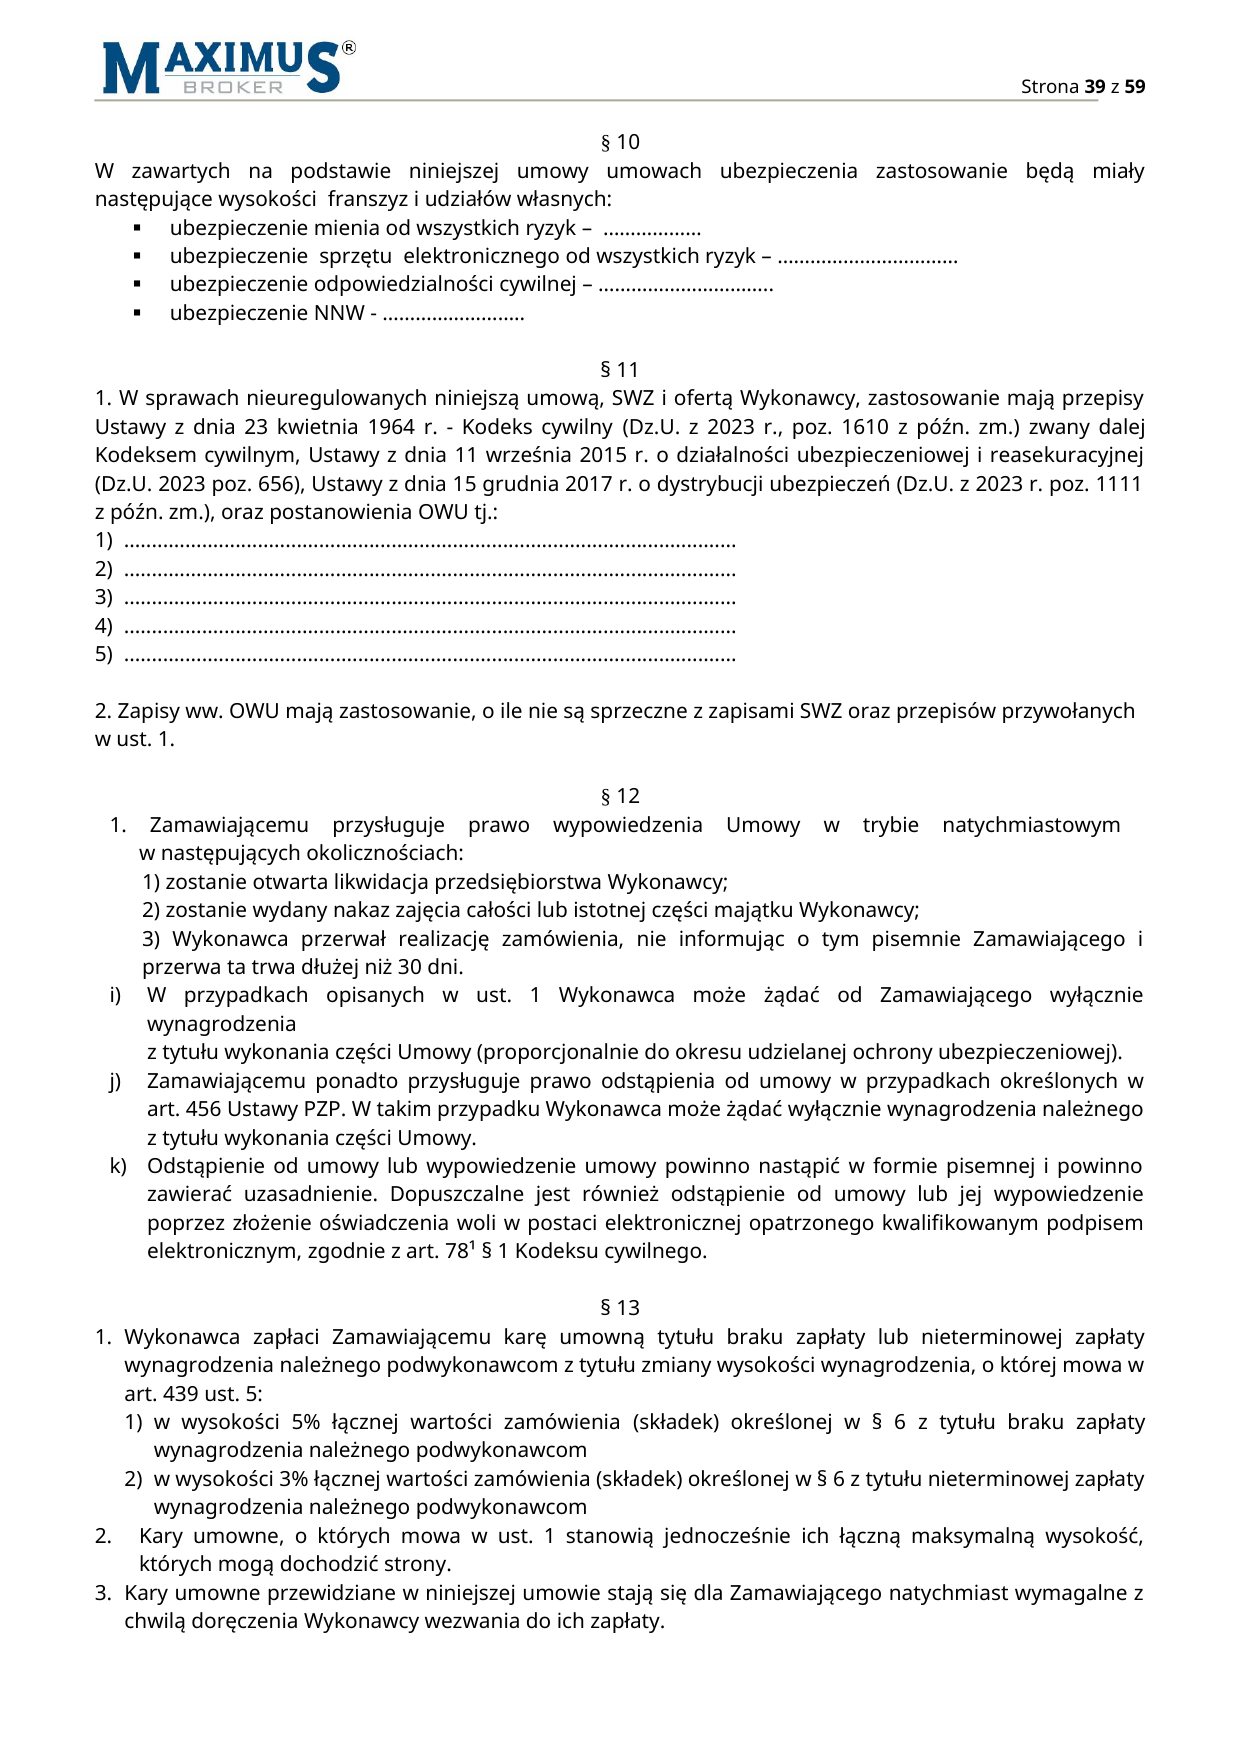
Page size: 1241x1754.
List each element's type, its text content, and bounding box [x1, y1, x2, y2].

text 1. W sprawach nieuregulowanych niniejszą umową, SWZ i ofertą Wykonawcy, zastosowanie mają przepisy Ustawy z dnia 23 kwietnia 1964 r. - Kodeks cywilny (Dz.U. z 2023 r., poz. 1610 z późn. zm.) zwany dalej Kodeksem cywilnym, Ustawy z dnia 11 września 2015 r. o działalności ubezpieczeniowej i reasekuracyjnej (Dz.U. 2023 poz. 656), Ustawy z dnia 15 grudnia 2017 r. o dystrybucji ubezpieczeń (Dz.U. z 2023 r. poz. 1111 z późn. zm.), oraz postanowienia OWU tj.: [94, 383, 1146, 526]
text 5) .............................................................................................................. [94, 639, 1146, 668]
text 1. Zamawiającemu przysługuje prawo wypowiedzenia Umowy w trybie natychmiastowym w następujących okolicznościach: [109, 810, 1145, 867]
list ubezpieczenie NNW - …………………….. [132, 298, 1146, 326]
text 3) .............................................................................................................. [94, 582, 1146, 611]
text 3) Wykonawca przerwał realizację zamówienia, nie informując o tym pisemnie Zamawiającego i przerwa ta trwa dłużej niż 30 dni. [142, 924, 1145, 981]
list W przypadkach opisanych w ust. 1 Wykonawca może żądać od Zamawiającego wyłącznie wynagrodzenia z tytułu wykonania części Umowy (proporcjonalnie do okresu udzielanej ochrony ubezpieczeniowej). [109, 981, 1145, 1066]
list ubezpieczenie mienia od wszystkich ryzyk – ……………… [132, 213, 1146, 241]
text 10 [94, 127, 1146, 156]
picture [97, 36, 362, 98]
list ubezpieczenie odpowiedzialności cywilnej – ………………………….. [132, 269, 1146, 298]
text W zawartych na podstawie niniejszej umowy umowach ubezpieczenia zastosowanie będą miały następujące wysokości franszyz i udziałów własnych: [94, 156, 1146, 213]
text 1) zostanie otwarta likwidacja przedsiębiorstwa Wykonawcy; [142, 867, 1145, 895]
list Zamawiającemu ponadto przysługuje prawo odstąpienia od umowy w przypadkach określonych w art. 456 Ustawy PZP. W takim przypadku Wykonawca może żądać wyłącznie wynagrodzenia należnego z tytułu wykonania części Umowy. [109, 1066, 1145, 1151]
text 12 [94, 781, 1146, 810]
text § 11 [94, 355, 1146, 383]
text 4) .............................................................................................................. [94, 611, 1146, 639]
list Kary umowne, o których mowa w ust. 1 stanowią jednocześnie ich łączną maksymalną wysokość, których mogą dochodzić strony. [94, 1521, 1146, 1578]
list w wysokości 5% łącznej wartości zamówienia (składek) określonej w § 6 z tytułu braku zapłaty wynagrodzenia należnego podwykonawcom [124, 1407, 1146, 1464]
text 2) .............................................................................................................. [94, 554, 1146, 582]
list Wykonawca zapłaci Zamawiającemu karę umowną tytułu braku zapłaty lub nieterminowej zapłaty wynagrodzenia należnego podwykonawcom z tytułu zmiany wysokości wynagrodzenia, o której mowa w art. 439 ust. 5: [94, 1322, 1146, 1407]
text 2) zostanie wydany nakaz zajęcia całości lub istotnej części majątku Wykonawcy; [142, 895, 1145, 924]
text 1) .............................................................................................................. [94, 526, 1146, 554]
text 2. Zapisy ww. OWU mają zastosowanie, o ile nie są sprzeczne z zapisami SWZ oraz przepisów przywołanych w ust. 1. [94, 696, 1146, 753]
list Kary umowne przewidziane w niniejszej umowie stają się dla Zamawiającego natychmiast wymagalne z chwilą doręczenia Wykonawcy wezwania do ich zapłaty. [94, 1578, 1146, 1634]
text § 13 [94, 1293, 1146, 1322]
list w wysokości 3% łącznej wartości zamówienia (składek) określonej w § 6 z tytułu nieterminowej zapłaty wynagrodzenia należnego podwykonawcom [124, 1464, 1146, 1521]
list ubezpieczenie sprzętu elektronicznego od wszystkich ryzyk – …………………………… [132, 241, 1146, 269]
list Odstąpienie od umowy lub wypowiedzenie umowy powinno nastąpić w formie pisemnej i powinno zawierać uzasadnienie. Dopuszczalne jest również odstąpienie od umowy lub jej wypowiedzenie poprzez złożenie oświadczenia woli w postaci elektronicznej opatrzonego kwalifikowanym podpisem elektronicznym, zgodnie z art. 78¹ § 1 Kodeksu cywilnego. [109, 1151, 1145, 1265]
